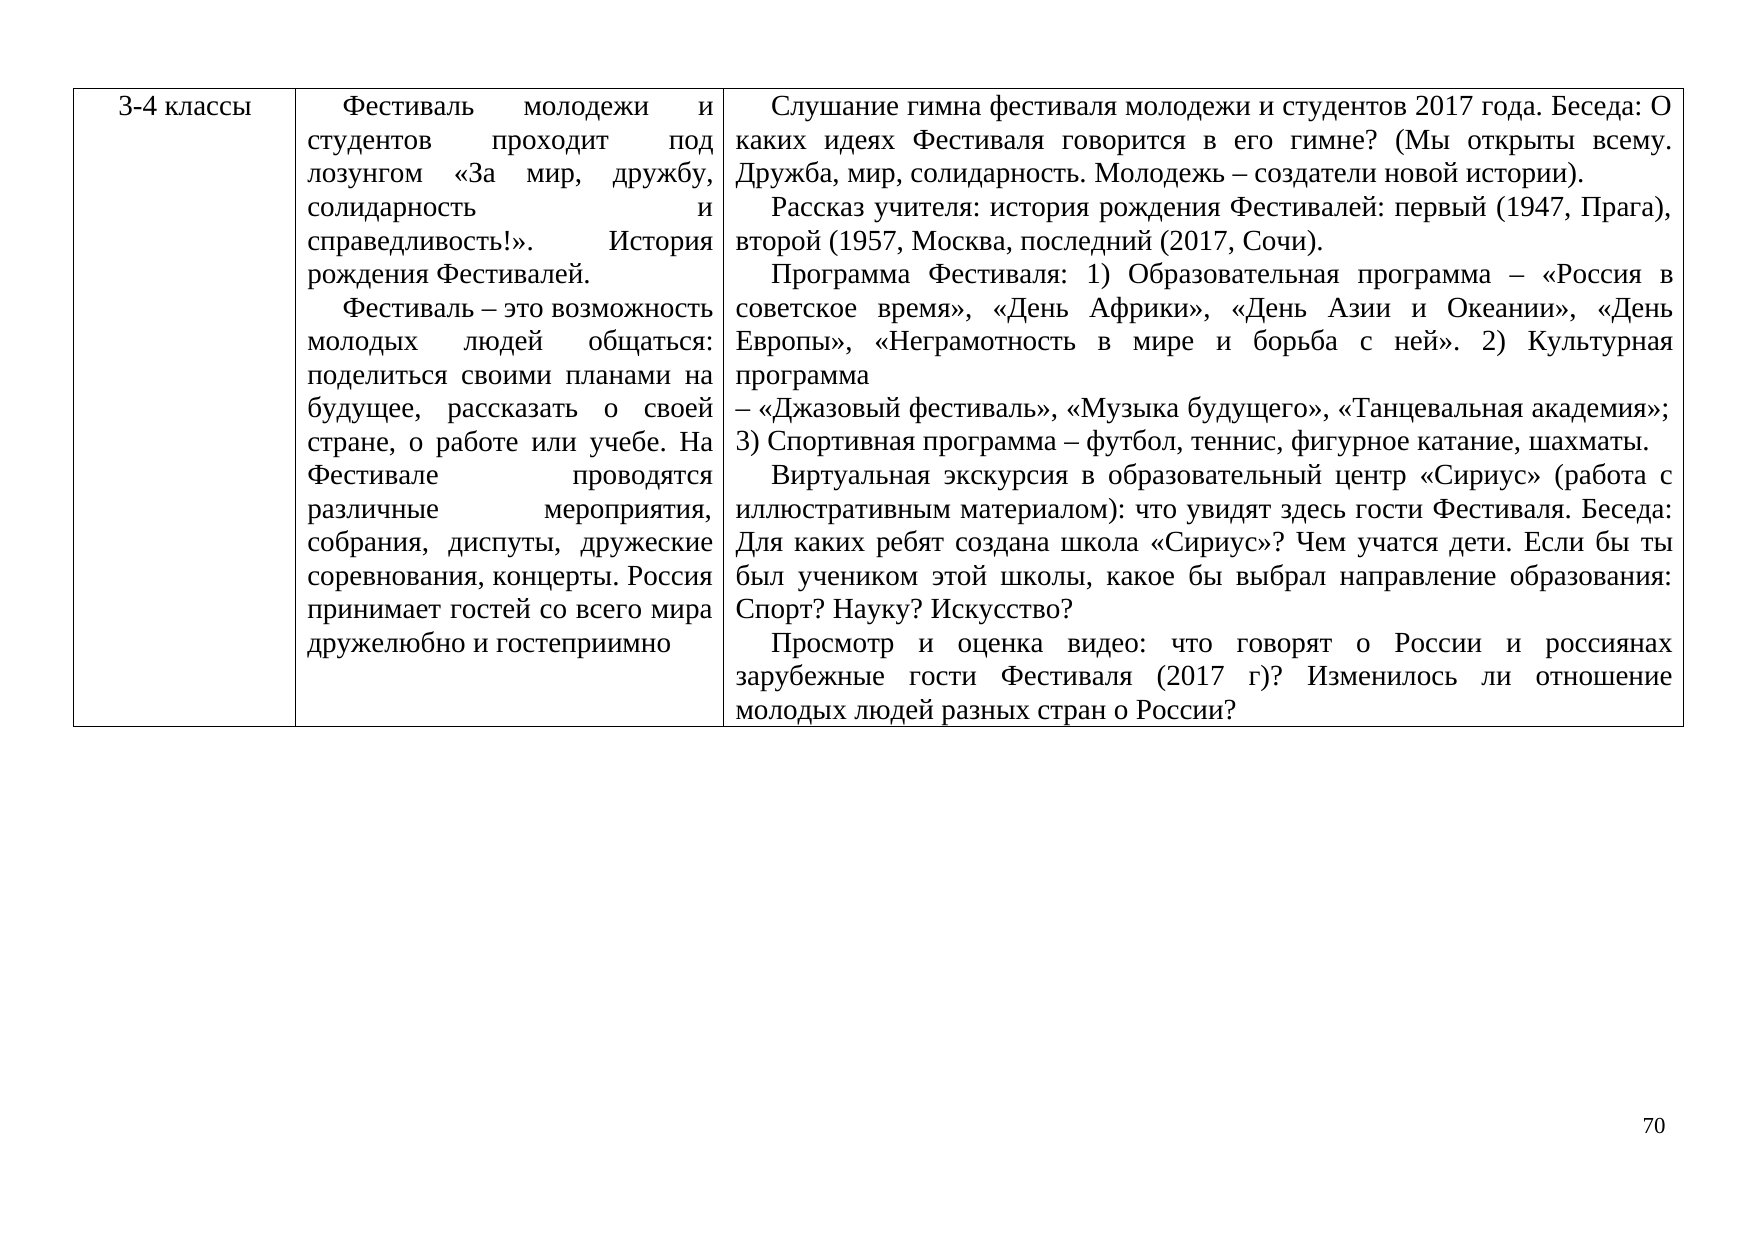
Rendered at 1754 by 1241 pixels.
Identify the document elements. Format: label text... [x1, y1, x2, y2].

table_header Фестиваль молодежи и студентов проходит под лозунгом «За мир, дружбу, солидарность и справедливость!». История рождения Фестивалей. Фестиваль – это возможность молодых людей общаться: поделиться своими планами на будущее, рассказать о своей стране, о работе или учебе. На Фестивале проводятся различные мероприятия, собрания, диспуты, дружеские соревнования, концерты. Россия принимает гостей со всего мира дружелюбно и гостеприимно [296, 89, 723, 726]
table_header 3-4 классы [74, 89, 295, 726]
table_header Слушание гимна фестиваля молодежи и студентов 2017 года. Беседа: О каких идеях Фестиваля говорится в его гимне? (Мы открыты всему. Дружба, мир, солидарность. Молодежь – создатели новой истории). Рассказ учителя: история рождения Фестивалей: первый (1947, Прага), второй (1957, Москва, последний (2017, Сочи). Программа Фестиваля: 1) Образовательная программа – «Россия в советское время», «День Африки», «День Азии и Океании», «День Европы», «Неграмотность в мире и борьба с ней». 2) Культурная программа – «Джазовый фестиваль», «Музыка будущего», «Танцевальная академия»; 3) Спортивная программа – футбол, теннис, фигурное катание, шахматы. Виртуальная экскурсия в образовательный центр «Сириус» (работа с иллюстративным материалом): что увидят здесь гости Фестиваля. Беседа: Для каких ребят создана школа «Сириус»? Чем учатся дети. Если бы ты был учеником этой школы, какое бы выбрал направление образования: Спорт? Науку? Искусство? Просмотр и оценка видео: что говорят о России и россиянах зарубежные гости Фестиваля (2017 г)? Изменилось ли отношение молодых людей разных стран о России? [724, 89, 1683, 726]
